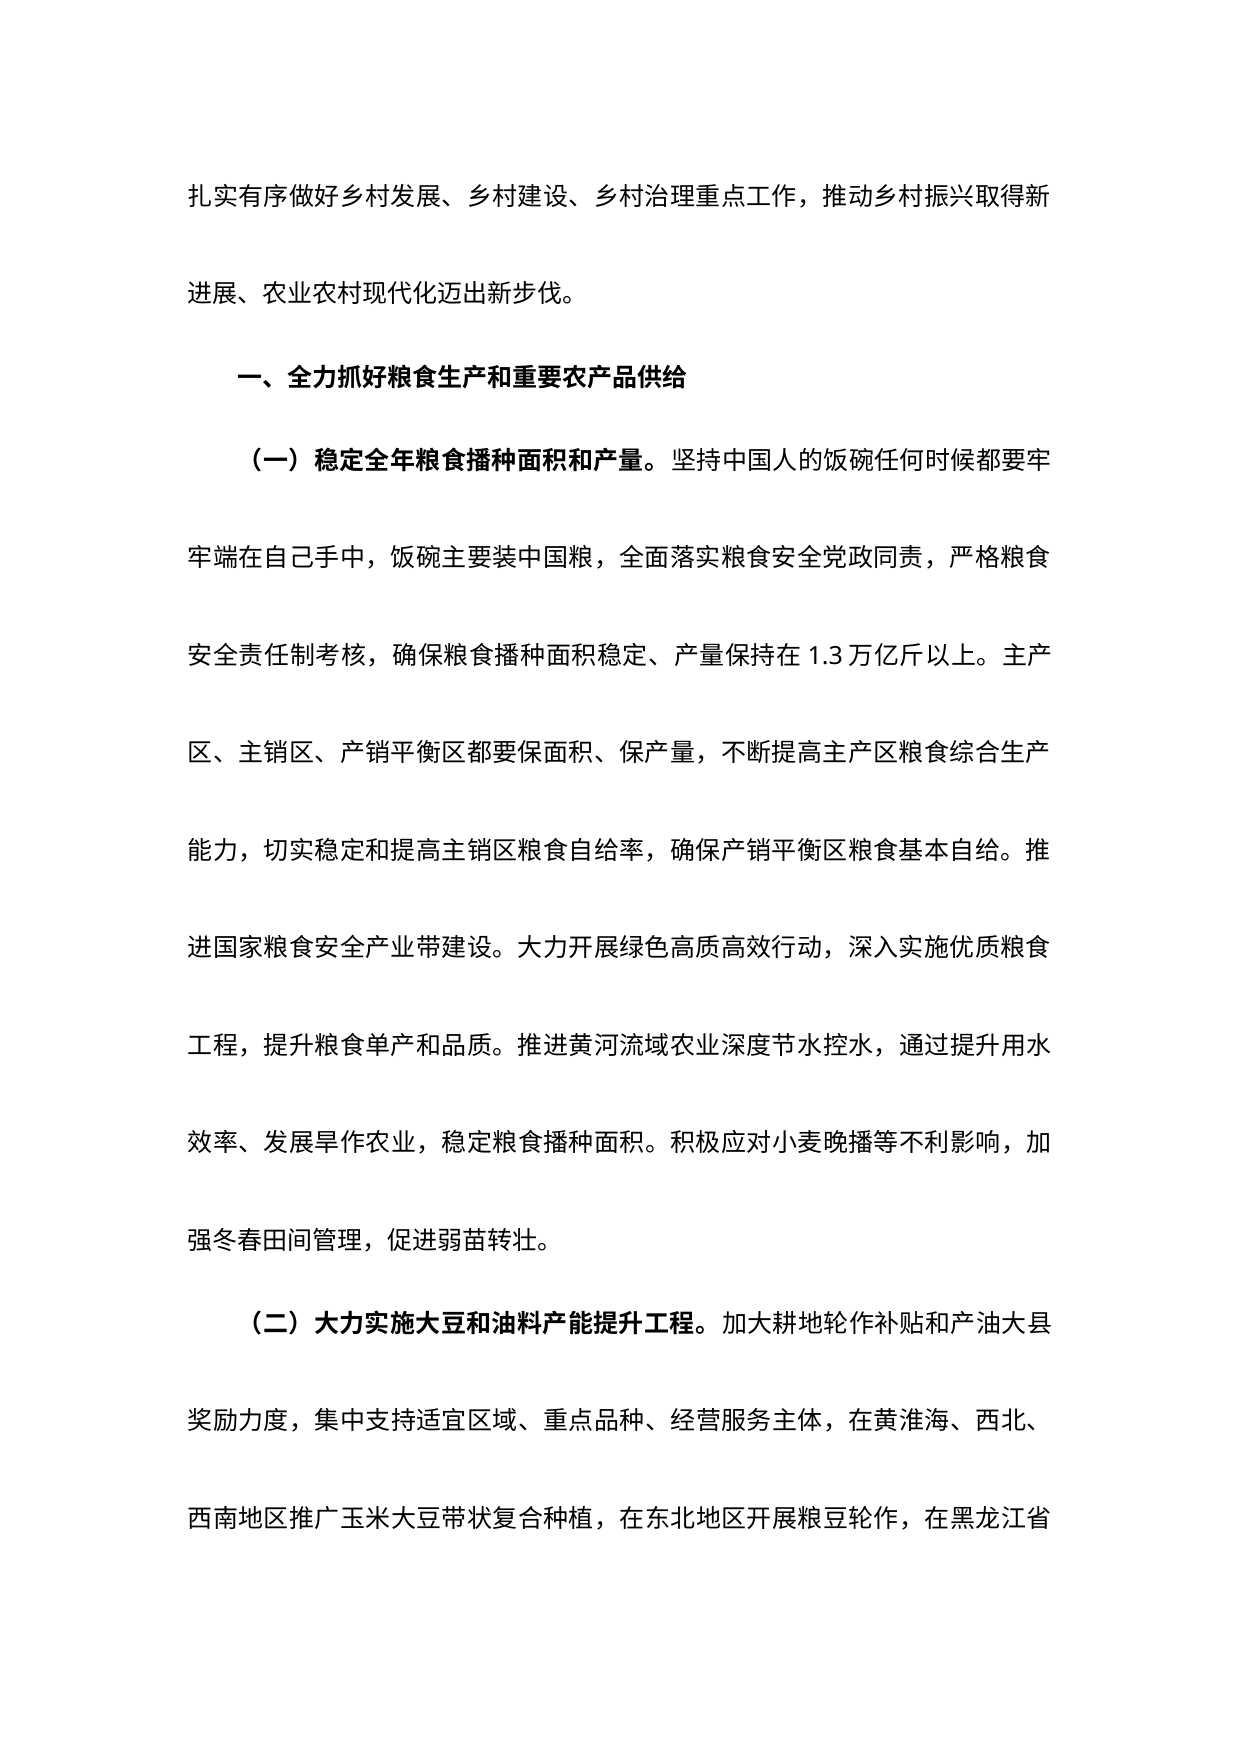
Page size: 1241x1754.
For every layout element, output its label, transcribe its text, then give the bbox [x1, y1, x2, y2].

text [187, 162, 1053, 324]
text 一、全力抓好粮食生产和重要农产品供给 [187, 343, 1053, 408]
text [187, 1289, 1053, 1549]
text （一）稳定全年粮食播种面积和产量。坚持中国人的饭碗任何时候都要牢牢端在自己手中，饭碗主要装中国粮，全面落实粮食安全党政同责，严格粮食安全责任制考核，确保粮食播种面积稳定、产量保持在1.3万亿斤以上。主产区、主销区、产销平衡区都要保面积、保产量，不断提高主产区粮食综合生产能力，切实稳定和提高主销区粮食自给率，确保产销平衡区粮食基本自给。推进国家粮食安全产业带建设。大力开展绿色高质高效行动，深入实施优质粮食工程，提升粮食单产和品质。推进黄河流域农业深度节水控水，通过提升用水效率、发展旱作农业，稳定粮食播种面积。积极应对小麦晚播等不利影响，加强冬春田间管理，促进弱苗转壮。 [187, 426, 1053, 1271]
